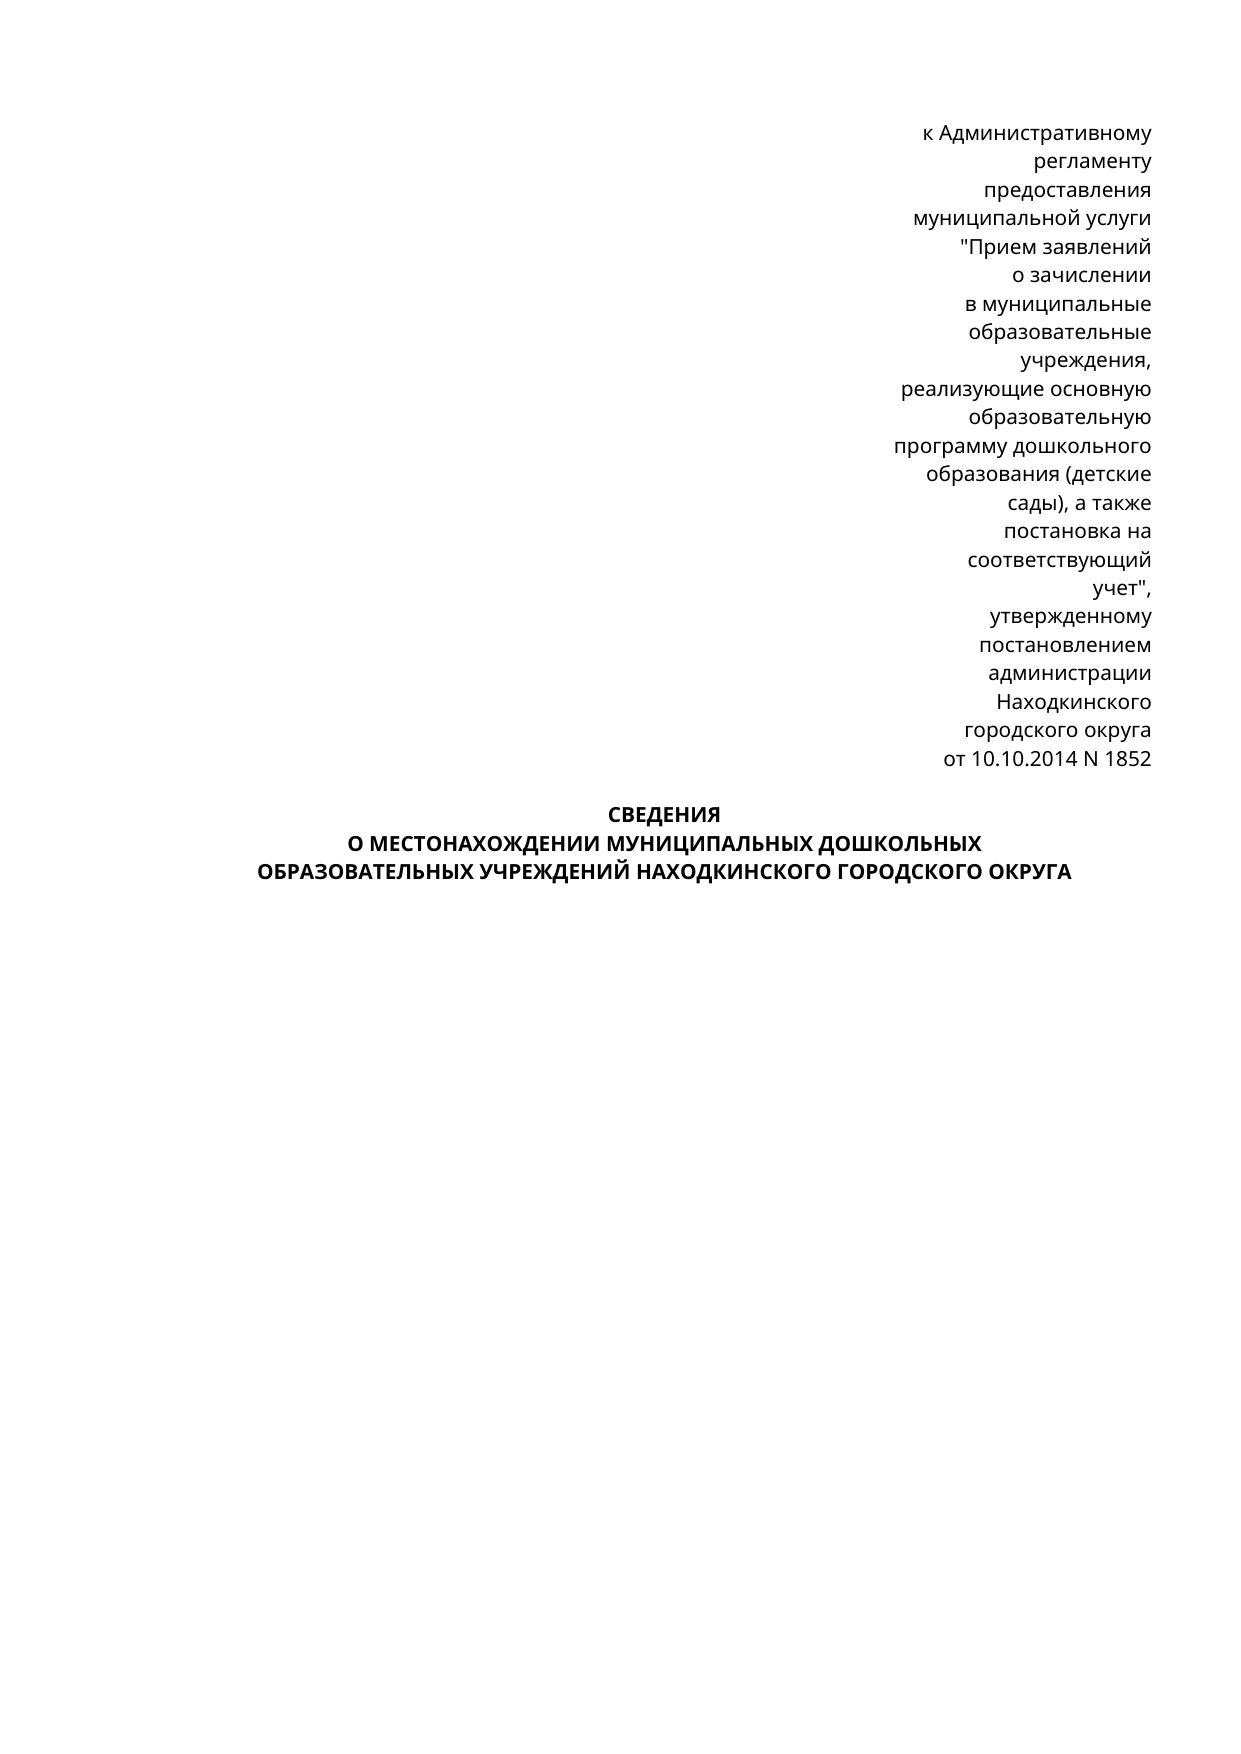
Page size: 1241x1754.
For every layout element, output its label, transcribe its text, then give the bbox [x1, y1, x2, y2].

text учет", [177, 573, 1152, 602]
text образовательную [177, 402, 1152, 431]
text образовательные [177, 317, 1152, 346]
text сады), а также [177, 488, 1152, 516]
text Находкинского [177, 687, 1152, 715]
text утвержденному [177, 602, 1152, 630]
text от 10.10.2014 N 1852 [177, 744, 1152, 772]
text к Административному [177, 118, 1152, 147]
text в муниципальные [177, 289, 1152, 317]
text о зачислении [177, 260, 1152, 289]
text городского округа [177, 715, 1152, 744]
text постановлением [177, 630, 1152, 658]
text образования (детские [177, 459, 1152, 488]
text регламенту [177, 147, 1152, 175]
text постановка на [177, 516, 1152, 545]
text реализующие основную [177, 374, 1152, 402]
title ОБРАЗОВАТЕЛЬНЫХ УЧРЕЖДЕНИЙ НАХОДКИНСКОГО ГОРОДСКОГО ОКРУГА [177, 857, 1152, 886]
text программу дошкольного [177, 431, 1152, 459]
text муниципальной услуги [177, 203, 1152, 232]
text администрации [177, 658, 1152, 687]
text учреждения, [177, 346, 1152, 374]
title СВЕДЕНИЯ [177, 801, 1152, 829]
text предоставления [177, 175, 1152, 203]
text "Прием заявлений [177, 232, 1152, 260]
text соответствующий [177, 545, 1152, 573]
title О МЕСТОНАХОЖДЕНИИ МУНИЦИПАЛЬНЫХ ДОШКОЛЬНЫХ [177, 829, 1152, 857]
